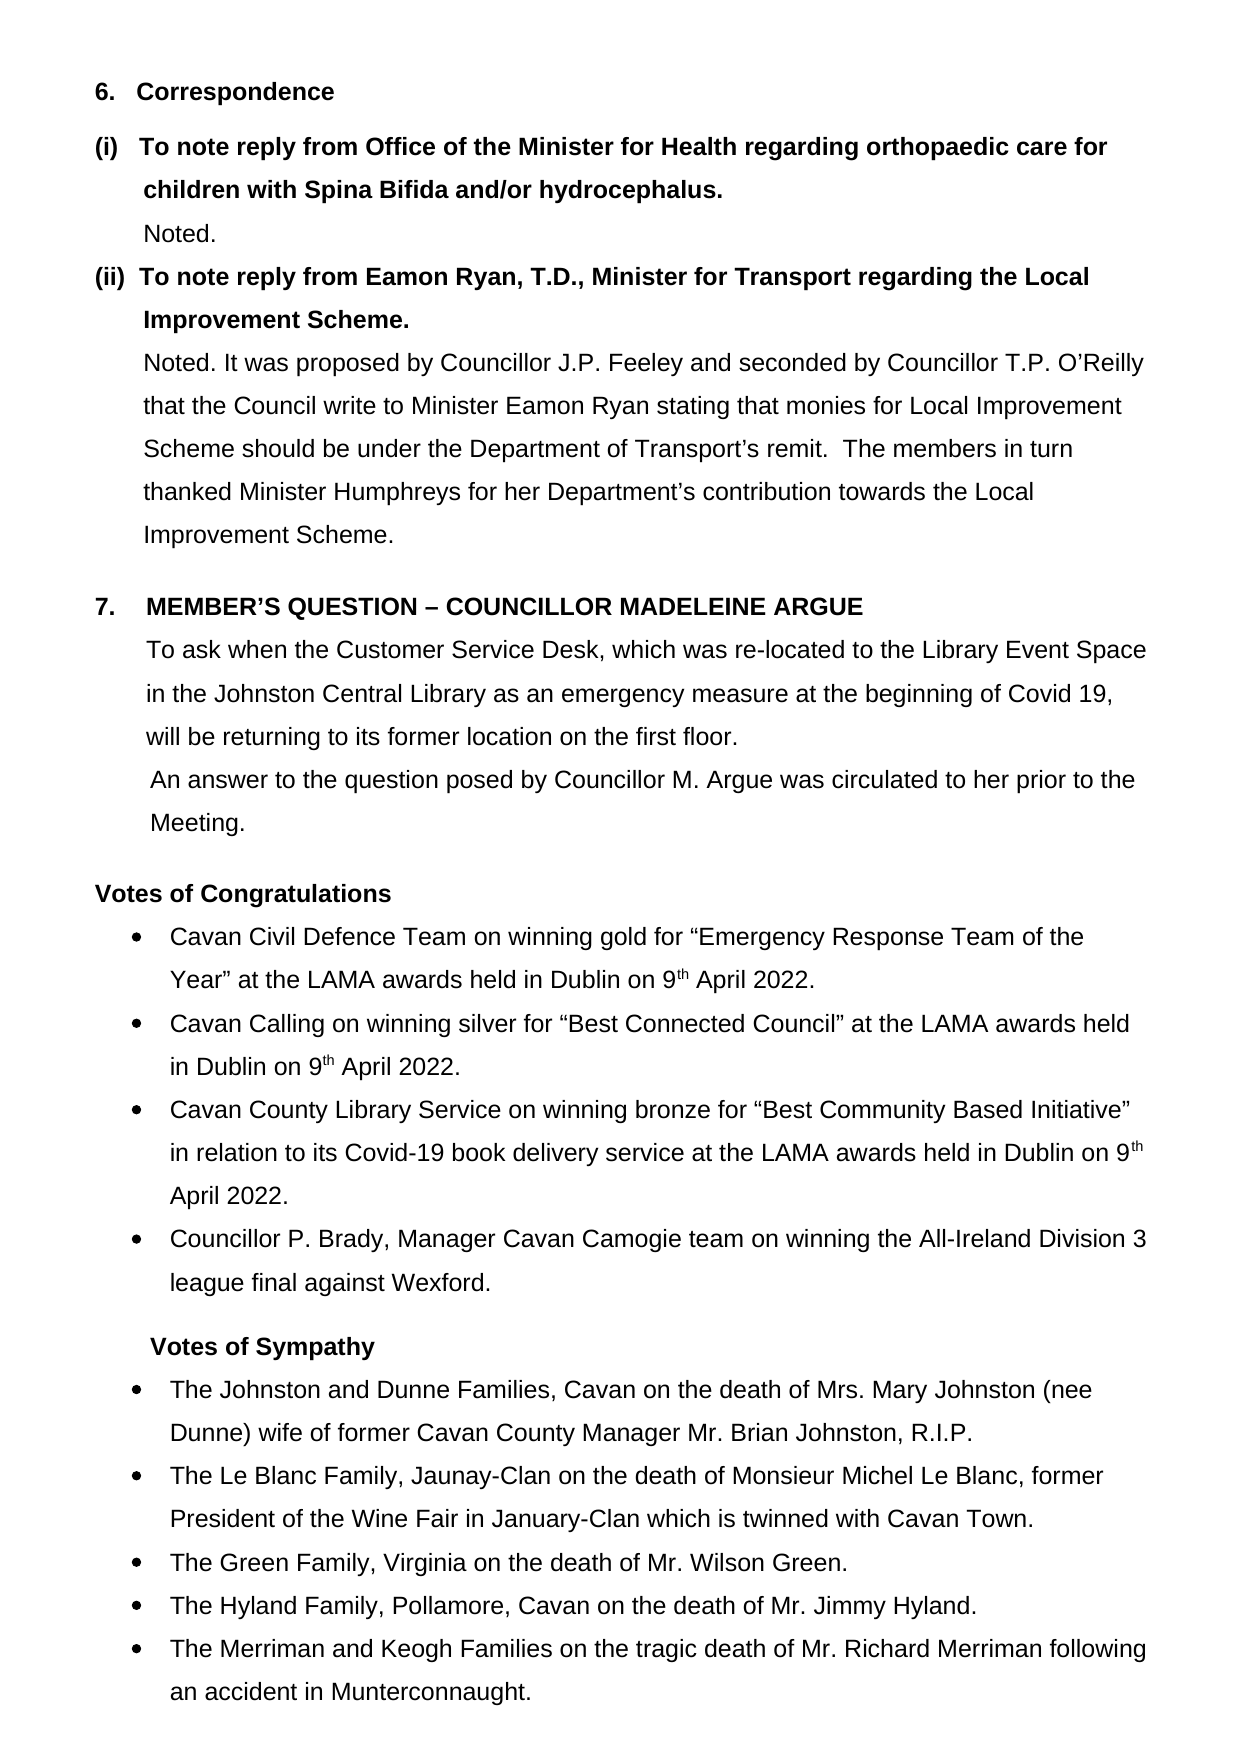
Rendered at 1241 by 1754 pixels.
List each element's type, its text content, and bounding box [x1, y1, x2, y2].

list Cavan County Library Service on winning bronze for “Best Community Based Initiative” in relation to its Covid-19 book delivery service at the LAMA awards held in Dublin on 9th April 2022. [132, 1095, 1152, 1210]
list Councillor P. Brady, Manager Cavan Camogie team on winning the All-Ireland Division 3 league final against Wexford. [132, 1224, 1152, 1296]
text 7. MEMBER’S QUESTION – COUNCILLOR MADELEINE ARGUE [94, 592, 1152, 621]
text that the Council write to Minister Eamon Ryan stating that monies for Local Improvement [94, 391, 1152, 420]
text children with Spina Bifida and/or hydrocephalus. [94, 176, 1152, 204]
text Improvement Scheme. [94, 305, 1152, 334]
list The Merriman and Keogh Families on the tragic death of Mr. Richard Merriman following an accident in Munterconnaught. [132, 1634, 1152, 1706]
text Votes of Sympathy [94, 1332, 1152, 1360]
text Noted. It was proposed by Councillor J.P. Feeley and seconded by Councillor T.P. O’Reilly [94, 348, 1152, 377]
text Scheme should be under the Department of Transport’s remit. The members in turn [94, 434, 1152, 463]
list The Johnston and Dunne Families, Cavan on the death of Mrs. Mary Johnston (nee Dunne) wife of former Cavan County Manager Mr. Brian Johnston, R.I.P. [132, 1375, 1152, 1447]
text An answer to the question posed by Councillor M. Argue was circulated to her prior to the [94, 765, 1152, 794]
list The Green Family, Virginia on the death of Mr. Wilson Green. [132, 1547, 1152, 1576]
text Noted. [94, 219, 1152, 247]
text Improvement Scheme. [94, 521, 1152, 549]
text Meeting. [94, 808, 1152, 837]
text (ii) To note reply from Eamon Ryan, T.D., Minister for Transport regarding the Local [94, 262, 1152, 291]
text (i) To note reply from Office of the Minister for Health regarding orthopaedic care for [94, 132, 1152, 161]
list Cavan Civil Defence Team on winning gold for “Emergency Response Team of the Year” at the LAMA awards held in Dublin on 9th April 2022. [132, 922, 1152, 994]
list The Le Blanc Family, Jaunay-Clan on the death of Monsieur Michel Le Blanc, former President of the Wine Fair in January-Clan which is twinned with Cavan Town. [132, 1461, 1152, 1533]
list The Hyland Family, Pollamore, Cavan on the death of Mr. Jimmy Hyland. [132, 1591, 1152, 1619]
text Votes of Congratulations [94, 879, 1152, 908]
text thanked Minister Humphreys for her Department’s contribution towards the Local [94, 477, 1152, 506]
list Cavan Calling on winning silver for “Best Connected Council” at the LAMA awards held in Dublin on 9th April 2022. [132, 1009, 1152, 1081]
text 6. Correspondence [94, 77, 1152, 106]
text To ask when the Customer Service Desk, which was re-located to the Library Event Space in the Johnston Central Library as an emergency measure at the beginning of Covid 19, will be returning to its former location on the first floor. [94, 636, 1152, 751]
